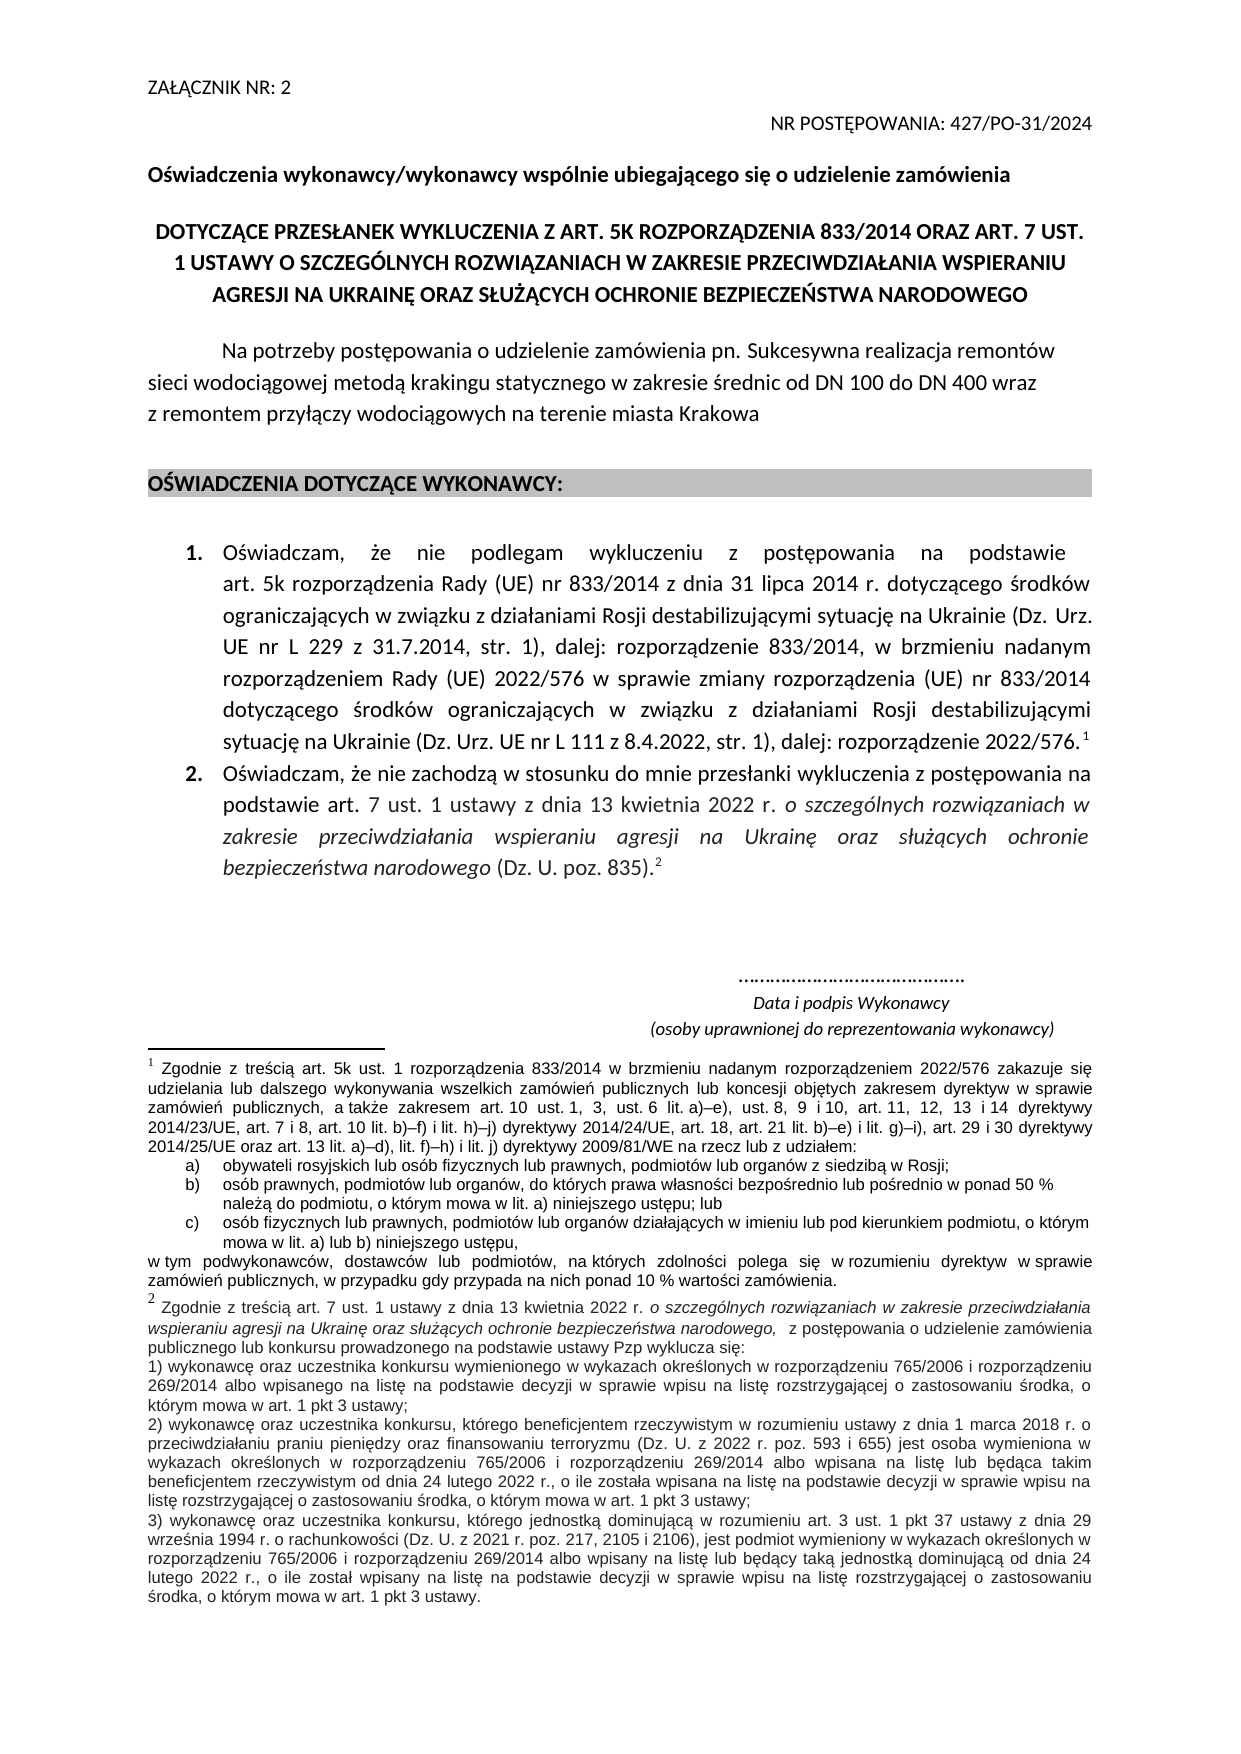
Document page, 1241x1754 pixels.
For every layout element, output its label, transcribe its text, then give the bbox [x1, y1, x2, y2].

text Na potrzeby postępowania o udzielenie zamówienia pn. Sukcesywna realizacja remontów sieci wodociągowej metodą krakingu statycznego w zakresie średnic od DN 100 do DN 400 wraz z remontem przyłączy wodociągowych na terenie miasta Krakowa [148, 336, 1092, 428]
text Oświadczenia wykonawcy/wykonawcy wspólnie ubiegającego się o udzielenie zamówienia [148, 160, 1092, 188]
text DOTYCZĄCE PRZESŁANEK WYKLUCZENIA Z ART. 5K ROZPORZĄDZENIA 833/2014 ORAZ ART. 7 UST. 1 USTAWY o szczególnych rozwiązaniach w zakresie przeciwdziałania wspieraniu agresji na Ukrainę oraz służących ochronie bezpieczeństwa narodowego [148, 217, 1092, 308]
list Oświadczam, że nie zachodzą w stosunku do mnie przesłanki wykluczenia z postępowania na podstawie art. 7 ust. 1 ustawy z dnia 13 kwietnia 2022 r. o szczególnych rozwiązaniach w zakresie przeciwdziałania wspieraniu agresji na Ukrainę oraz służących ochronie bezpieczeństwa narodowego (Dz. U. poz. 835). [185, 759, 1092, 881]
text OŚWIADCZENIA DOTYCZĄCE WYKONAWCY: [148, 469, 1092, 497]
list Oświadczam, że nie podlegam wykluczeniu z postępowania na podstawie art. 5k rozporządzenia Rady (UE) nr 833/2014 z dnia 31 lipca 2014 r. dotyczącego środków ograniczających w związku z działaniami Rosji destabilizującymi sytuację na Ukrainie (Dz. Urz. UE nr L 229 z 31.7.2014, str. 1), dalej: rozporządzenie 833/2014, w brzmieniu nadanym rozporządzeniem Rady (UE) 2022/576 w sprawie zmiany rozporządzenia (UE) nr 833/2014 dotyczącego środków ograniczających w związku z działaniami Rosji destabilizującymi sytuację na Ukrainie (Dz. Urz. UE nr L 111 z 8.4.2022, str. 1), dalej: rozporządzenie 2022/576. [185, 538, 1092, 755]
text (osoby uprawnionej do reprezentowania wykonawcy) [148, 1017, 1092, 1040]
text Data i podpis Wykonawcy [148, 991, 1092, 1014]
text ……………………………………. [148, 960, 1092, 988]
